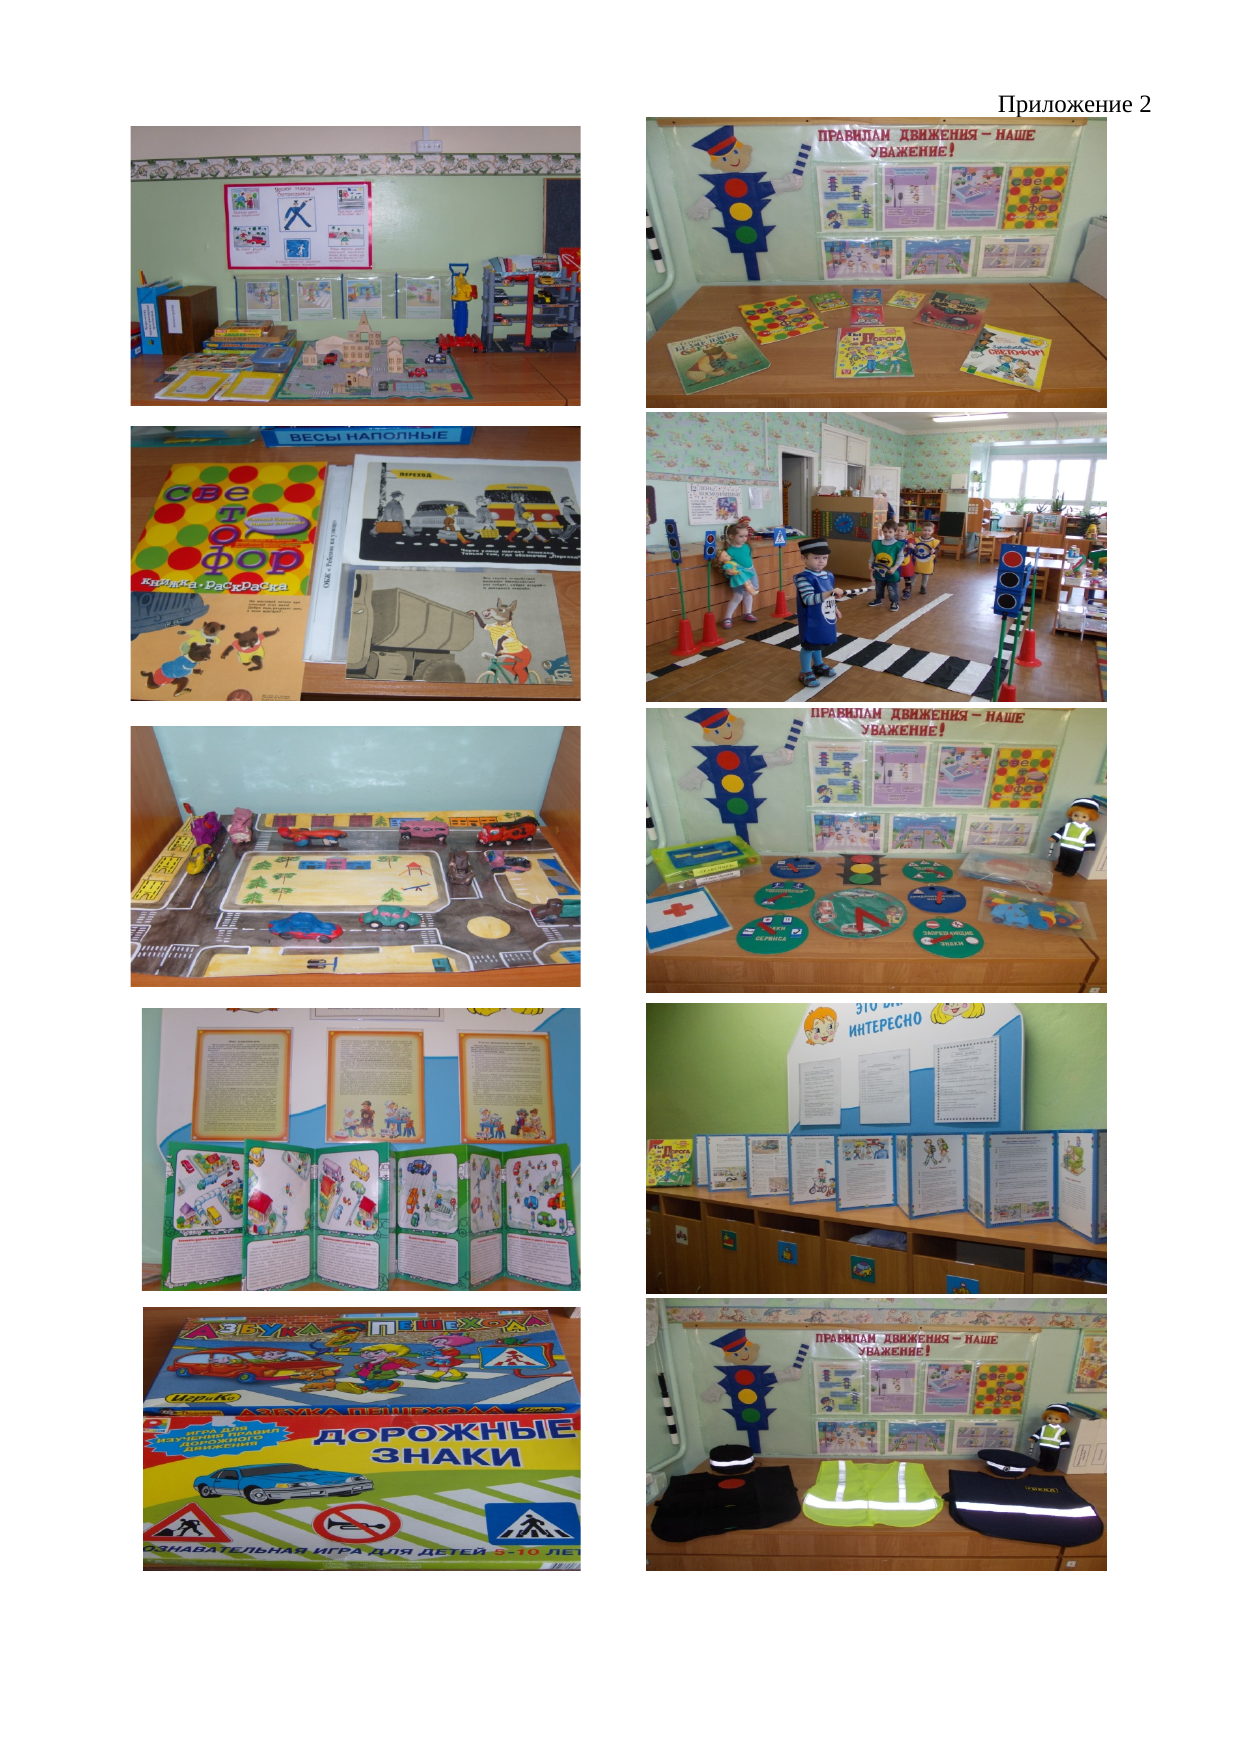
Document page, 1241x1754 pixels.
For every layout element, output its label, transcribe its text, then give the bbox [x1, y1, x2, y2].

picture [143, 1307, 581, 1571]
text Приложение 2 [118, 89, 1152, 117]
picture [141, 1008, 581, 1291]
picture [646, 117, 1107, 408]
table_cell [635, 413, 1163, 708]
table_header [107, 118, 635, 413]
picture [130, 726, 581, 987]
table_header [635, 118, 1163, 413]
picture [646, 1003, 1107, 1294]
table_cell [635, 1003, 1163, 1299]
table_cell [107, 708, 635, 1003]
picture [646, 412, 1107, 702]
table_cell [635, 708, 1163, 1003]
picture [646, 708, 1107, 993]
table_cell [107, 413, 635, 708]
picture [130, 426, 581, 701]
table_cell [635, 1299, 1163, 1594]
picture [130, 126, 581, 406]
picture [646, 1298, 1107, 1571]
table_cell [107, 1003, 635, 1299]
table_cell [107, 1299, 635, 1594]
